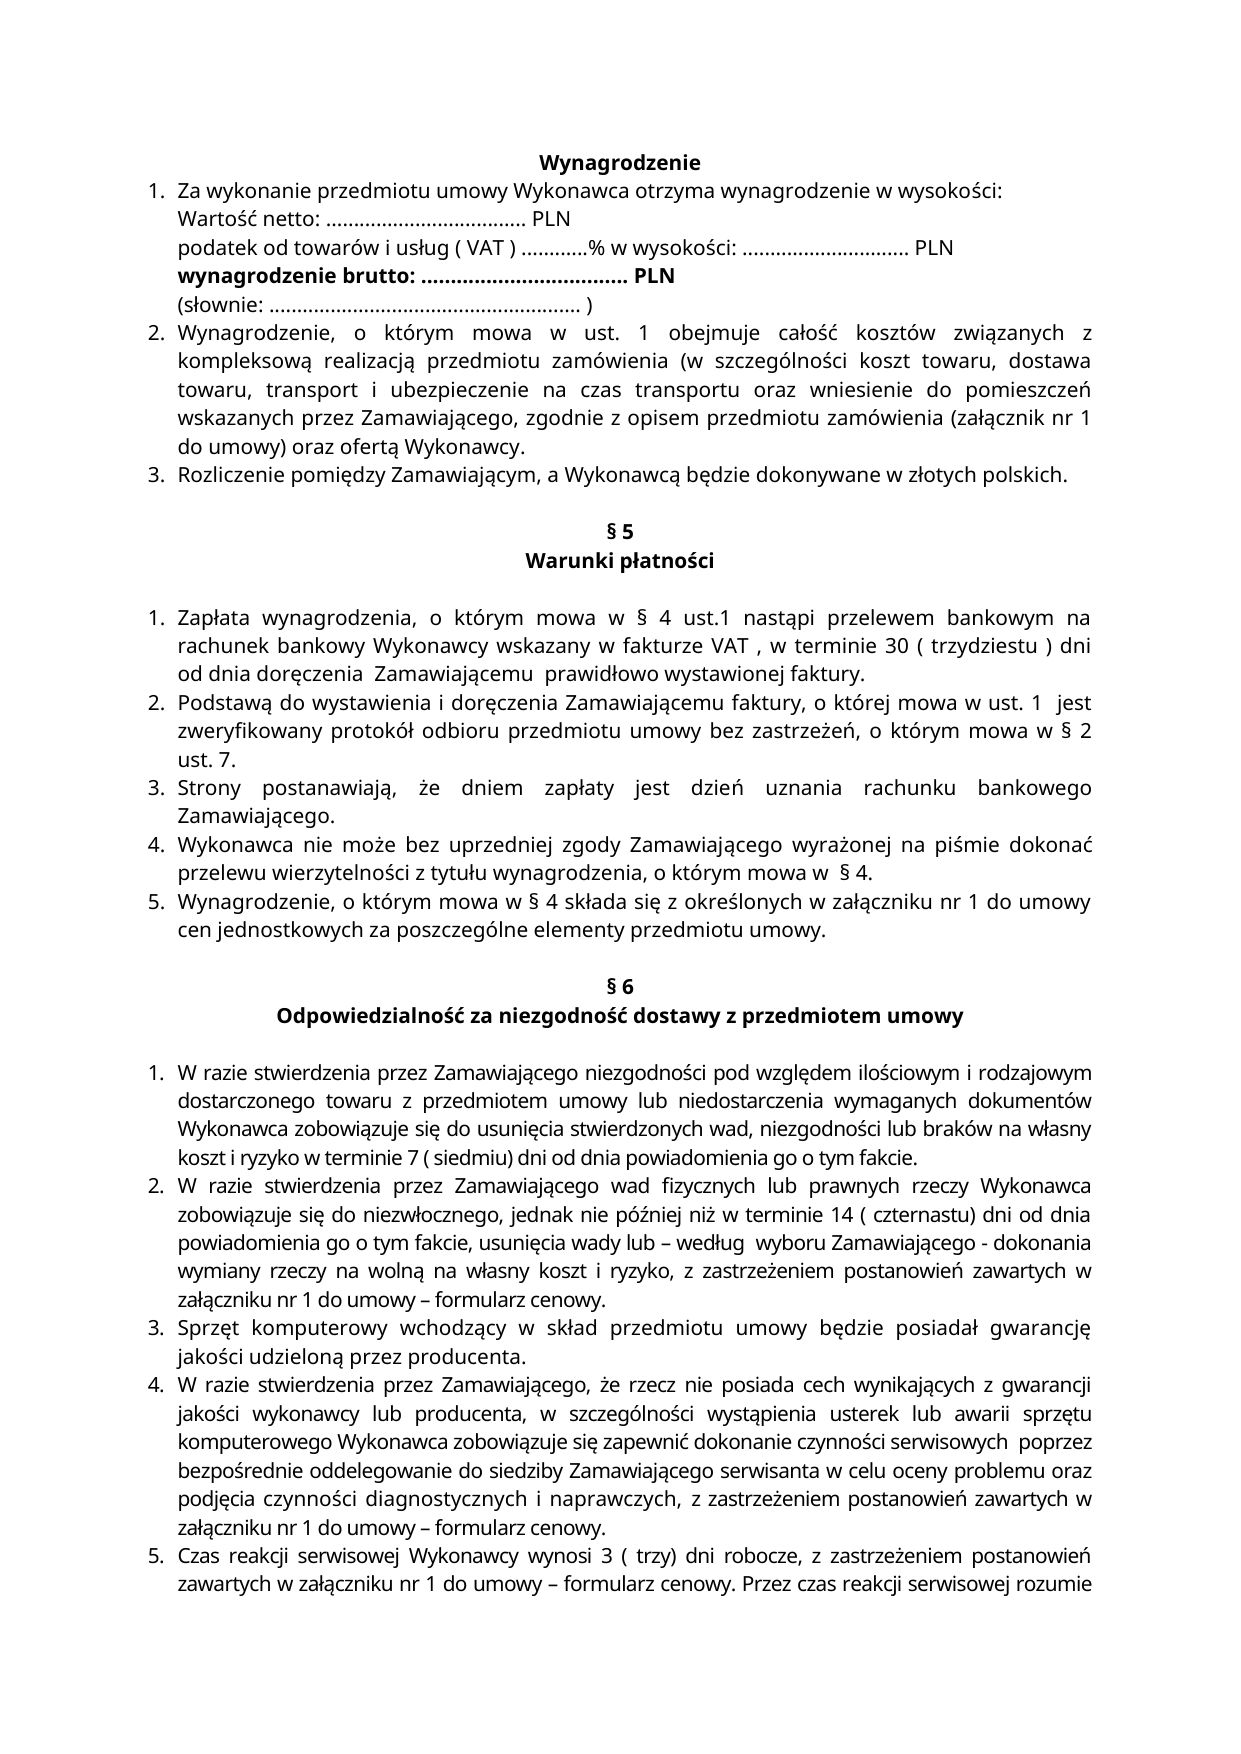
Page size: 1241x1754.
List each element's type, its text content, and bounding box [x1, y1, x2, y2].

text wynagrodzenie brutto: ................................... PLN [177, 261, 1093, 290]
list Za wykonanie przedmiotu umowy Wykonawca otrzyma wynagrodzenie w wysokości: [148, 176, 1093, 204]
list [148, 1541, 1093, 1598]
list Podstawą do wystawienia i doręczenia Zamawiającemu faktury, o której mowa w ust. 1 jest zweryfikowany protokół odbioru przedmiotu umowy bez zastrzeżeń, o którym mowa w § 2 ust. 7. [148, 688, 1093, 773]
list Wynagrodzenie, o którym mowa w § 4 składa się z określonych w załączniku nr 1 do umowy cen jednostkowych za poszczególne elementy przedmiotu umowy. [148, 887, 1093, 944]
list Rozliczenie pomiędzy Zamawiającym, a Wykonawcą będzie dokonywane w złotych polskich. [148, 460, 1093, 489]
text § 5 [148, 517, 1093, 546]
text (słownie: ........................................................ ) [177, 290, 1093, 318]
list W razie stwierdzenia przez Zamawiającego niezgodności pod względem ilościowym i rodzajowym dostarczonego towaru z przedmiotem umowy lub niedostarczenia wymaganych dokumentów Wykonawca zobowiązuje się do usunięcia stwierdzonych wad, niezgodności lub braków na własny koszt i ryzyko w terminie 7 ( siedmiu) dni od dnia powiadomienia go o tym fakcie. [148, 1058, 1093, 1171]
list W razie stwierdzenia przez Zamawiającego wad fizycznych lub prawnych rzeczy Wykonawca zobowiązuje się do niezwłocznego, jednak nie później niż w terminie 14 ( czternastu) dni od dnia powiadomienia go o tym fakcie, usunięcia wady lub – według wyboru Zamawiającego - dokonania wymiany rzeczy na wolną na własny koszt i ryzyko, z zastrzeżeniem postanowień zawartych w załączniku nr 1 do umowy – formularz cenowy. [148, 1171, 1093, 1313]
list Wynagrodzenie, o którym mowa w ust. 1 obejmuje całość kosztów związanych z kompleksową realizacją przedmiotu zamówienia (w szczególności koszt towaru, dostawa towaru, transport i ubezpieczenie na czas transportu oraz wniesienie do pomieszczeń wskazanych przez Zamawiającego, zgodnie z opisem przedmiotu zamówienia (załącznik nr 1 do umowy) oraz ofertą Wykonawcy. [148, 318, 1093, 460]
list W razie stwierdzenia przez Zamawiającego, że rzecz nie posiada cech wynikających z gwarancji jakości wykonawcy lub producenta, w szczególności wystąpienia usterek lub awarii sprzętu komputerowego Wykonawca zobowiązuje się zapewnić dokonanie czynności serwisowych poprzez bezpośrednie oddelegowanie do siedziby Zamawiającego serwisanta w celu oceny problemu oraz podjęcia czynności diagnostycznych i naprawczych, z zastrzeżeniem postanowień zawartych w załączniku nr 1 do umowy – formularz cenowy. [148, 1370, 1093, 1541]
list Wykonawca nie może bez uprzedniej zgody Zamawiającego wyrażonej na piśmie dokonać przelewu wierzytelności z tytułu wynagrodzenia, o którym mowa w § 4. [148, 830, 1093, 887]
list Sprzęt komputerowy wchodzący w skład przedmiotu umowy będzie posiadał gwarancję jakości udzieloną przez producenta. [148, 1313, 1093, 1370]
text podatek od towarów i usług ( VAT ) ............% w wysokości: .............................. PLN [177, 233, 1093, 261]
text Odpowiedzialność za niezgodność dostawy z przedmiotem umowy [148, 1001, 1093, 1029]
list Zapłata wynagrodzenia, o którym mowa w § 4 ust.1 nastąpi przelewem bankowym na rachunek bankowy Wykonawcy wskazany w fakturze VAT , w terminie 30 ( trzydziestu ) dni od dnia doręczenia Zamawiającemu prawidłowo wystawionej faktury. [148, 603, 1093, 688]
text Warunki płatności [148, 546, 1093, 574]
text Wartość netto: .................................... PLN [177, 204, 1093, 233]
text Wynagrodzenie [148, 148, 1093, 176]
list Strony postanawiają, że dniem zapłaty jest dzień uznania rachunku bankowego Zamawiającego. [148, 773, 1093, 830]
text § 6 [148, 972, 1093, 1001]
